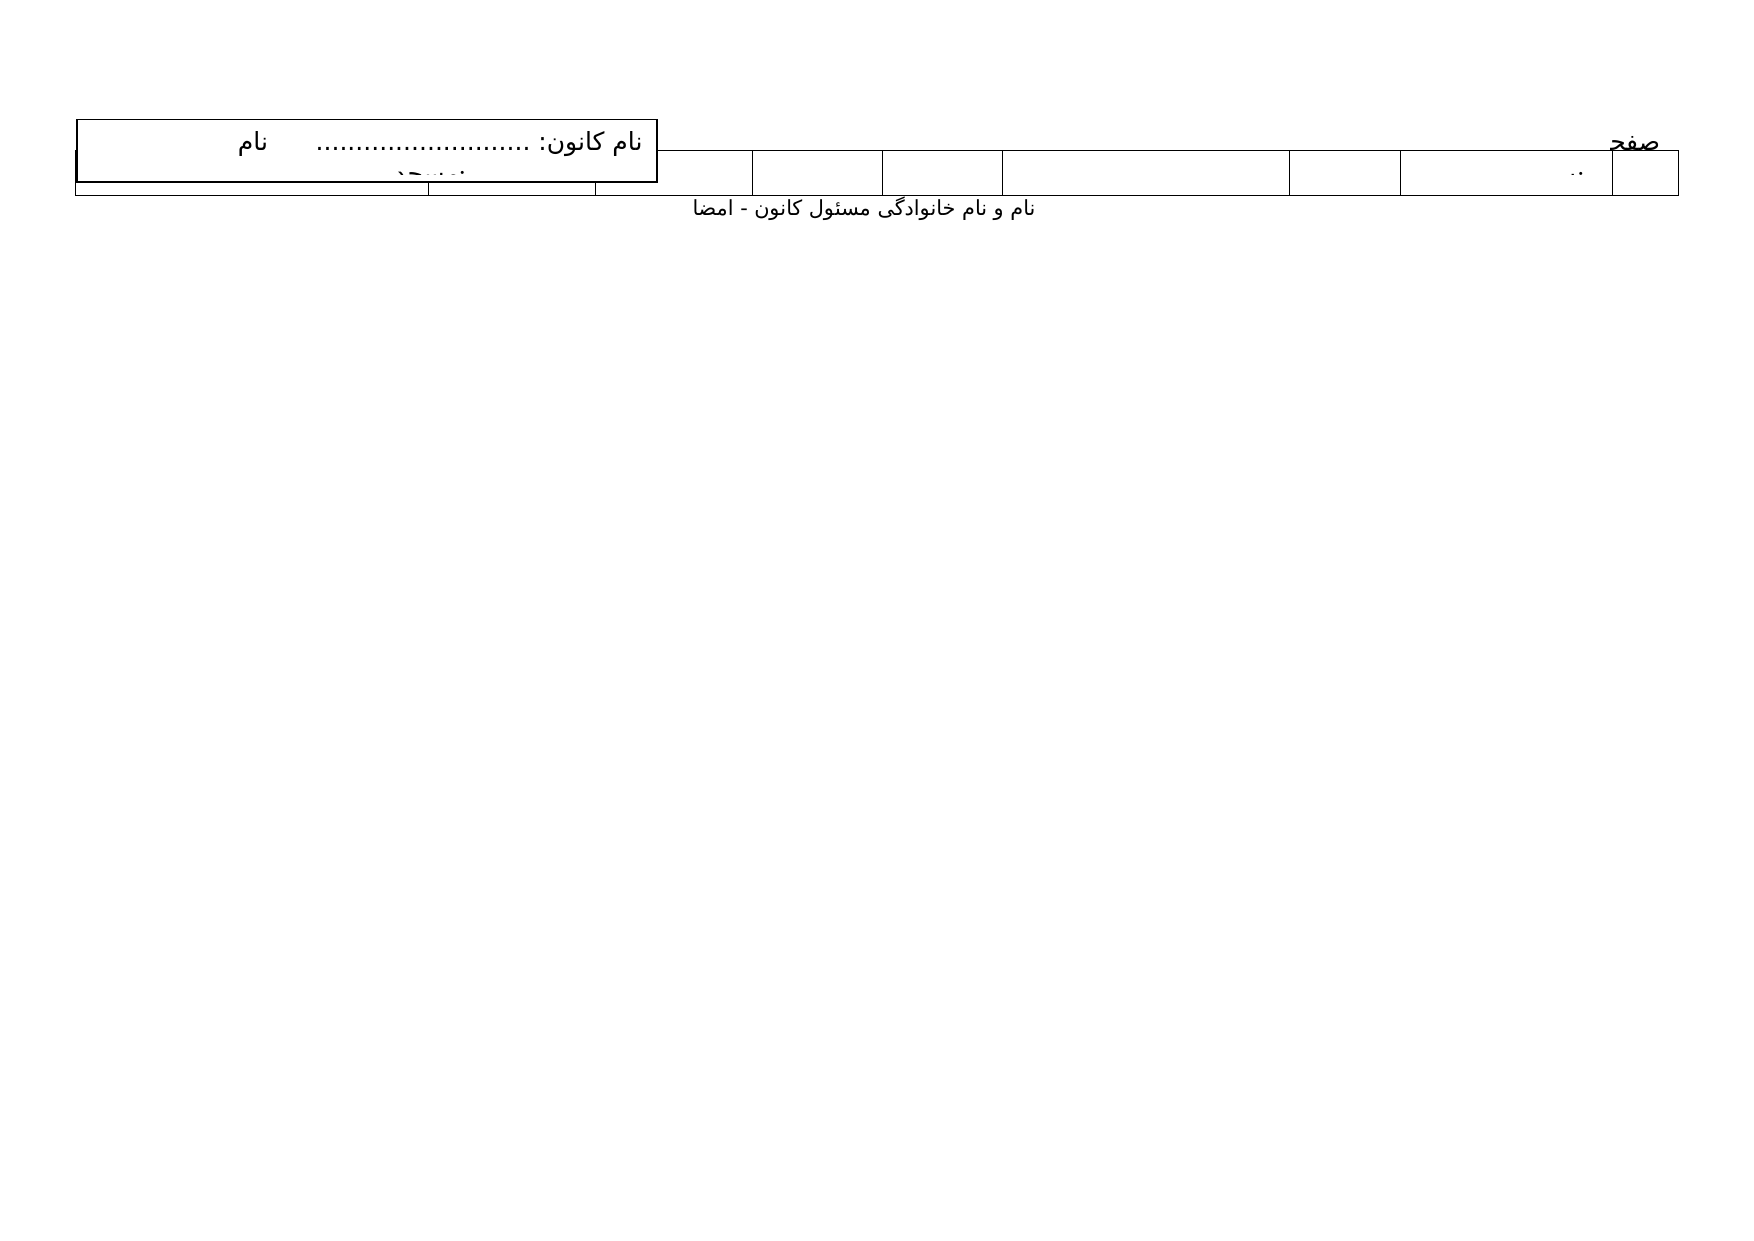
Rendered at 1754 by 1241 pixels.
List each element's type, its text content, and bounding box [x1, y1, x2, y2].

table_cell [429, 183, 595, 195]
table_cell [1290, 151, 1400, 195]
table_cell [753, 151, 882, 195]
table_cell [1003, 151, 1289, 195]
table_cell [1401, 151, 1612, 195]
table_cell [1613, 151, 1678, 195]
table_cell [883, 151, 1002, 195]
table_cell [596, 151, 752, 195]
text نام و نام خانوادگی مسئول کانون - امضا [150, 196, 1604, 220]
table_cell [76, 183, 428, 195]
